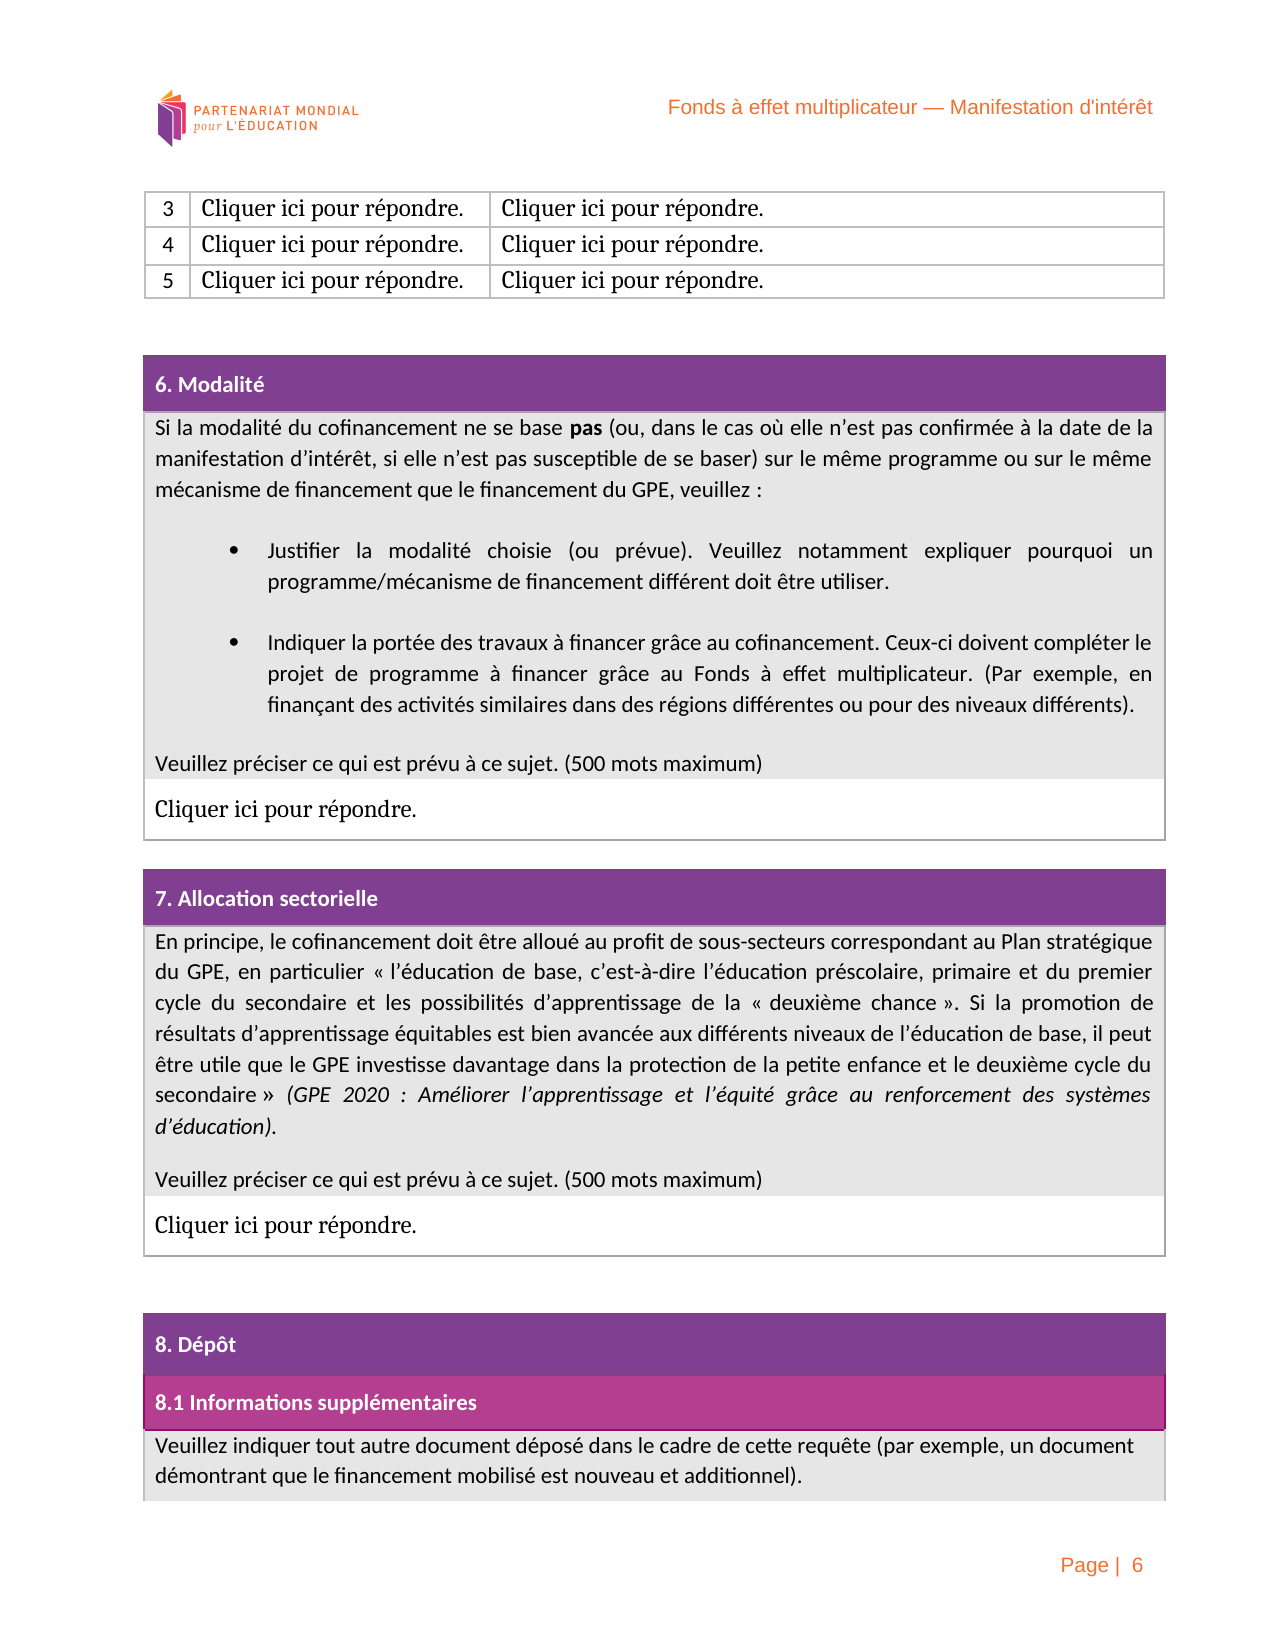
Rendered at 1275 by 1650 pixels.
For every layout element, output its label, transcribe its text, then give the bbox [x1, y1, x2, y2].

table_cell Si la modalité du cofinancement ne se base pas (ou, dans le cas où elle n’est pas confirmée à la date de la manifestation d’intérêt, si elle n’est pas susceptible de se baser) sur le même programme ou sur le même mécanisme de financement que le financement du GPE, veuillez : Justifier la modalité choisie (ou prévue). Veuillez notamment expliquer pourquoi un programme/mécanisme de financement différent doit être utiliser. Indiquer la portée des travaux à financer grâce au cofinancement. Ceux-ci doivent compléter le projet de programme à financer grâce au Fonds à effet multiplicateur. (Par exemple, en finançant des activités similaires dans des régions différentes ou pour des niveaux différents). Veuillez préciser ce qui est prévu à ce sujet. (500 mots maximum) [145, 413, 1164, 779]
table_header 6. Modalité [145, 357, 1164, 411]
table_cell En principe, le cofinancement doit être alloué au profit de sous-secteurs correspondant au Plan stratégique du GPE, en particulier « l’éducation de base, c’est-à-dire l’éducation préscolaire, primaire et du premier cycle du secondaire et les possibilités d’apprentissage de la « deuxième chance ». Si la promotion de résultats d’apprentissage équitables est bien avancée aux différents niveaux de l’éducation de base, il peut être utile que le GPE investisse davantage dans la protection de la petite enfance et le deuxième cycle du secondaire » (GPE 2020 : Améliorer l’apprentissage et l’équité grâce au renforcement des systèmes d’éducation). Veuillez préciser ce qui est prévu à ce sujet. (500 mots maximum) [145, 927, 1164, 1196]
table_cell 8.1 Informations supplémentaires [145, 1376, 1164, 1429]
table_cell Veuillez indiquer tout autre document déposé dans le cadre de cette requête (par exemple, un document démontrant que le financement mobilisé est nouveau et additionnel). [145, 1431, 1164, 1501]
table_cell 5 [146, 266, 189, 297]
table_header 7. Allocation sectorielle [145, 871, 1164, 925]
table_cell 4 [146, 228, 189, 263]
table_header 8. Dépôt [145, 1315, 1164, 1374]
table_cell 3 [146, 193, 189, 226]
picture [142, 75, 372, 162]
